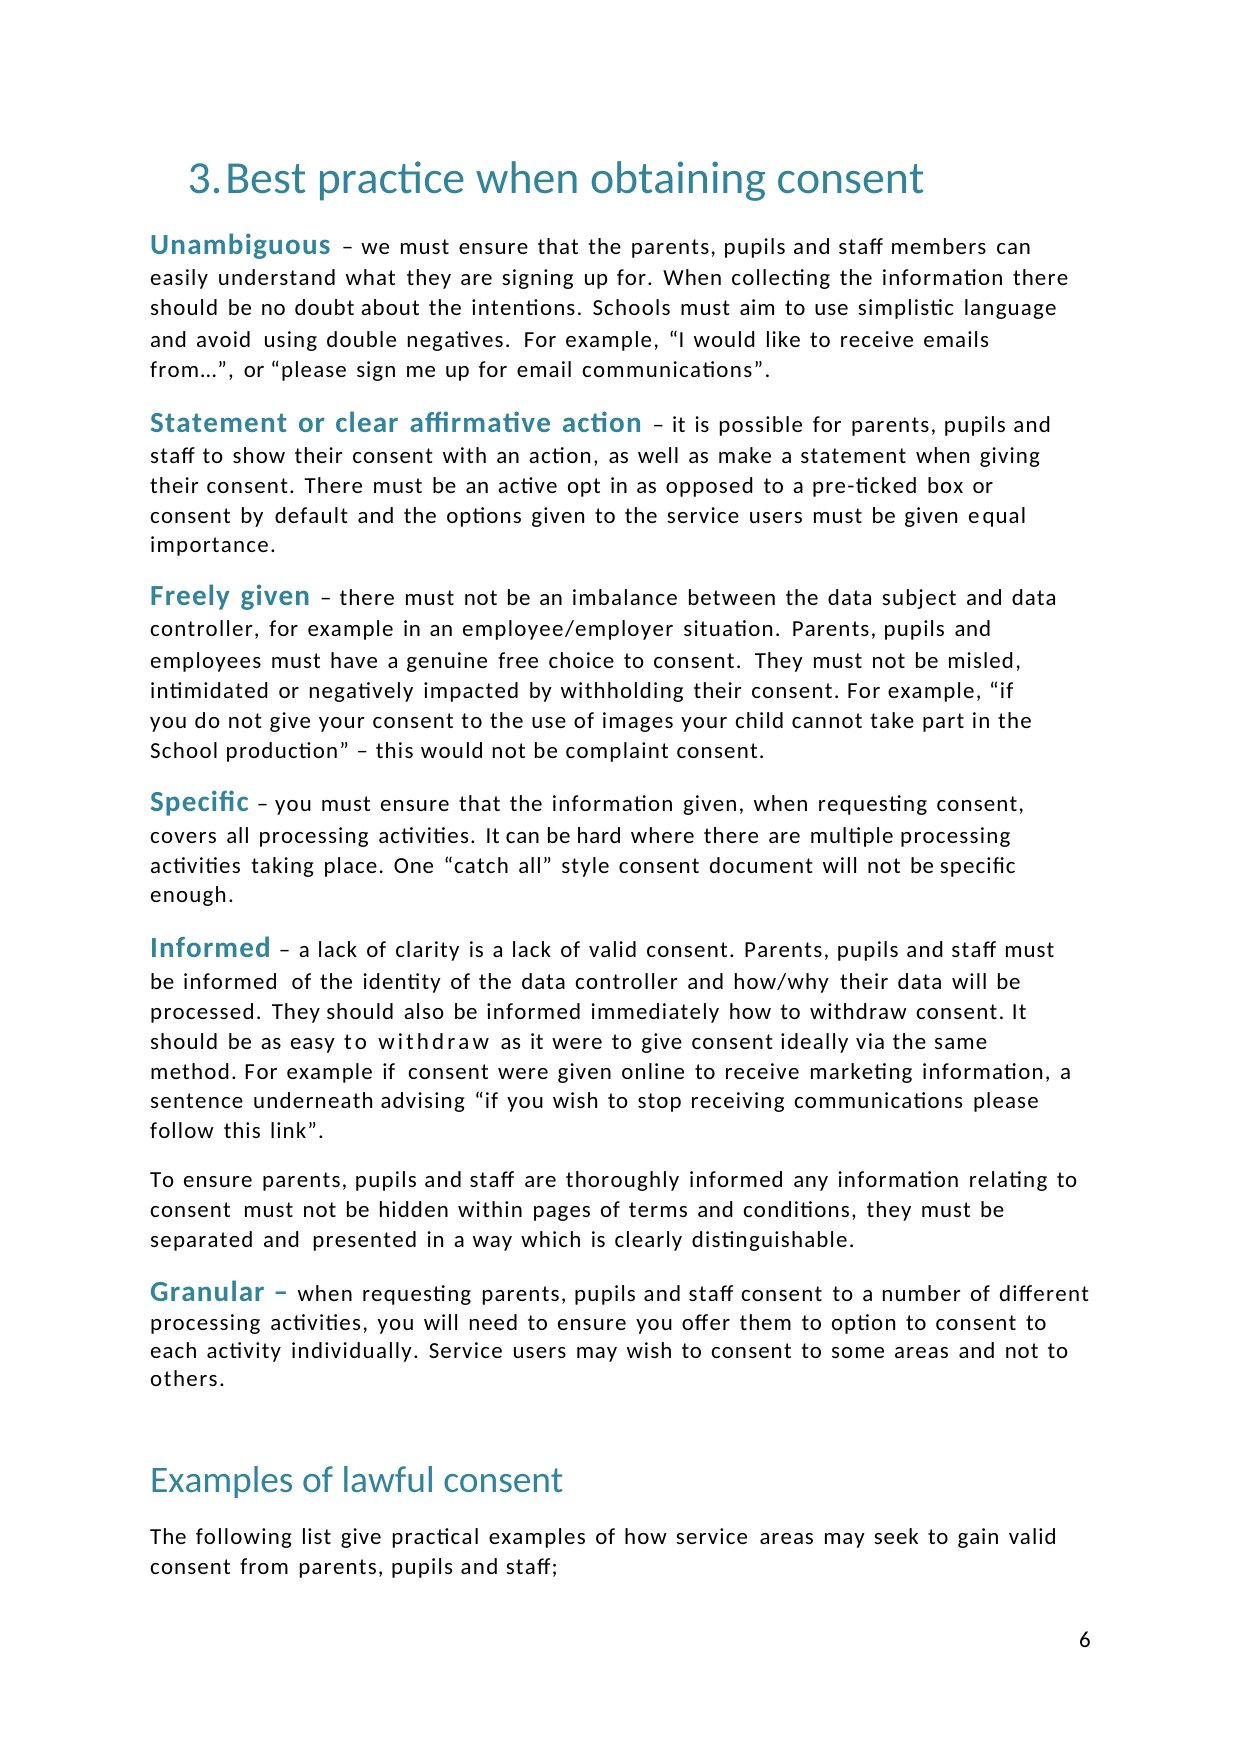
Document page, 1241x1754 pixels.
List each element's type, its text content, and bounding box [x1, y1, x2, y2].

text Statement or clear affirmative action – it is possible for parents, pupils and staff to show their consent with an action, as well as make a statement when giving their consent. There must be an active opt in as opposed to a pre-ticked box or consent by default and the options given to the service users must be given equal importance. [150, 404, 1079, 558]
subtitle Examples of lawful consent [150, 1456, 1103, 1502]
list Best practice when obtaining consent [187, 149, 1103, 205]
text The following list give practical examples of how service areas may seek to gain valid consent from parents, pupils and staff; [150, 1522, 1082, 1580]
text Informed – a lack of clarity is a lack of valid consent. Parents, pupils and staff must be informed of the identity of the data controller and how/why their data will be processed. They should also be informed immediately how to withdraw consent. It should be as easy to withdraw as it were to give consent ideally via the same method. For example if consent were given online to receive marketing information, a sentence underneath advising “if you wish to stop receiving communications please follow this link”. [150, 929, 1079, 1144]
text Freely given – there must not be an imbalance between the data subject and data controller, for example in an employee/employer situation. Parents, pupils and employees must have a genuine free choice to consent. They must not be misled, intimidated or negatively impacted by withholding their consent. For example, “if you do not give your consent to the use of images your child cannot take part in the School production” – this would not be complaint consent. [150, 577, 1057, 764]
text Unambiguous – we must ensure that the parents, pupils and staff members can easily understand what they are signing up for. When collecting the information there should be no doubt about the intentions. Schools must aim to use simplistic language and avoid using double negatives. For example, “I would like to receive emails from…”, or “please sign me up for email communications”. [150, 226, 1082, 383]
text Specific – you must ensure that the information given, when requesting consent, covers all processing activities. It can be hard where there are multiple processing activities taking place. One “catch all” style consent document will not be specific enough. [150, 783, 1062, 909]
text Granular – when requesting parents, pupils and staff consent to a number of different processing activities, you will need to ensure you offer them to option to consent to each activity individually. Service users may wish to consent to some areas and not to others. [150, 1273, 1103, 1392]
text To ensure parents, pupils and staff are thoroughly informed any information relating to consent must not be hidden within pages of terms and conditions, they must be separated and presented in a way which is clearly distinguishable. [150, 1165, 1079, 1254]
